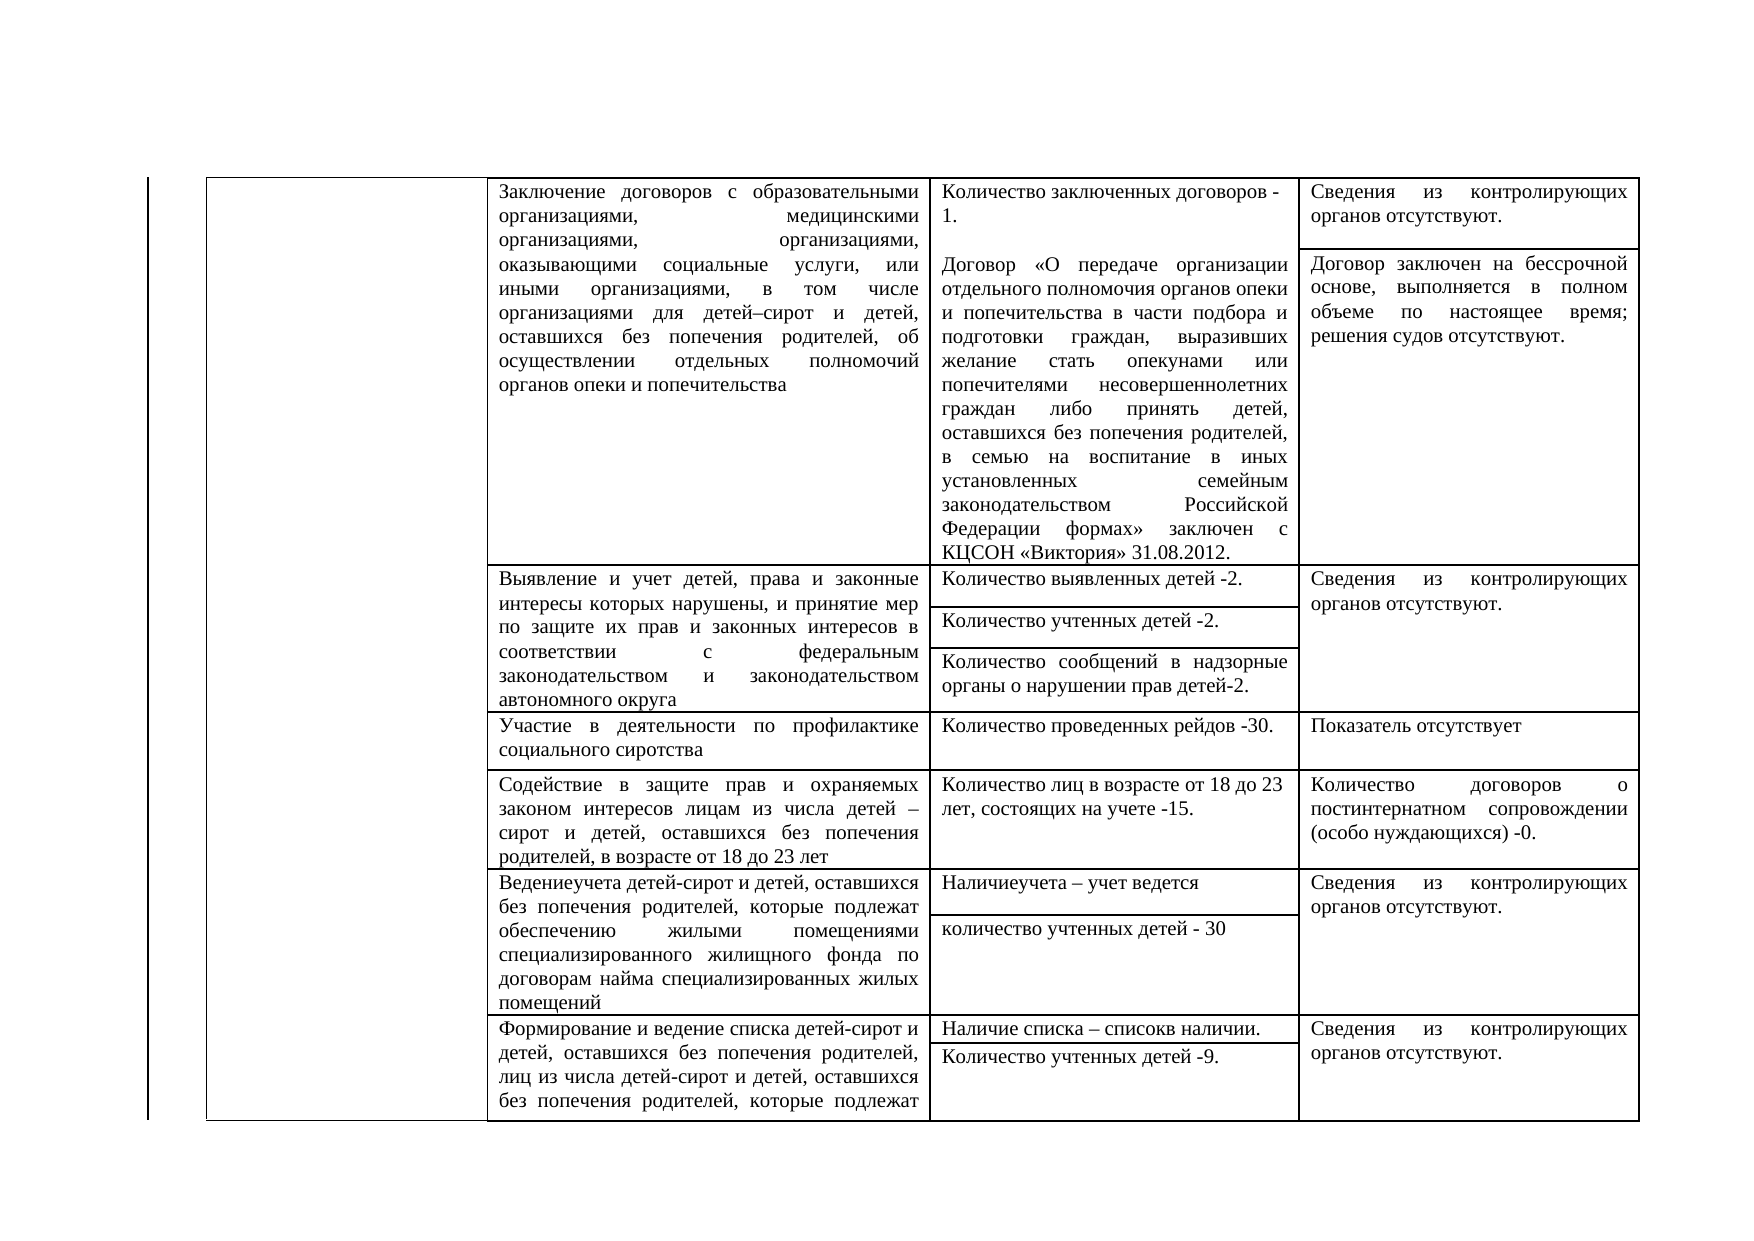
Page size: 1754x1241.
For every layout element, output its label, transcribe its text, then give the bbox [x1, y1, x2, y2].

table_cell Формирование и ведение списка детей-сирот и детей, оставшихся без попечения родителей, лиц из числа детей-сирот и детей, оставшихся без попечения родителей, которые подлежат обеспечению жилыми помещениями специализированного жилого фонда по договорамнайма специализированных жилых помещений [488, 1016, 929, 1120]
table_cell Договор заключен на бессрочной основе, выполняется в полном объеме по настоящее время; решения судов отсутствуют. [1300, 250, 1638, 564]
table_cell Участие в деятельности по профилактике социального сиротства [488, 713, 929, 769]
table_cell Количество заключенных договоров - 1. Договор «О передаче организации отдельного полномочия органов опеки и попечительства в части подбора и подготовки граждан, выразивших желание стать опекунами или попечителями несовершеннолетних граждан либо принять детей, оставшихся без попечения родителей, в семью на воспитание в иных установленных семейным законодательством Российской Федерации формах» заключен с КЦСОН «Виктория» 31.08.2012. [931, 179, 1298, 564]
table_cell Сведения из контролирующих органов отсутствуют. [1300, 566, 1638, 711]
table_cell Показатель отсутствует [1300, 713, 1638, 769]
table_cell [1300, 1016, 1638, 1120]
table_cell Количество сообщений в надзорные органы о нарушении прав детей-2. [931, 649, 1298, 711]
table_cell Количество проведенных рейдов -30. [931, 713, 1298, 769]
table_cell Количество выявленных детей -2. [931, 566, 1298, 606]
table_cell Ведениеучета детей-сирот и детей, оставшихся без попечения родителей, которые подлежат обеспечению жилыми помещениями специализированного жилищного фонда по договорам найма специализированных жилых помещений [488, 870, 929, 1014]
table_cell Сведения из контролирующих органов отсутствуют. [1300, 870, 1638, 1014]
table_cell Количество лиц в возрасте от 18 до 23 лет, состоящих на учете -15. [931, 771, 1298, 868]
table_cell Наличиеучета – учет ведется [931, 870, 1298, 914]
table_cell Количество учтенных детей -2. [931, 608, 1298, 647]
table_cell Количество договоров о постинтернатном сопровождении (особо нуждающихся) -0. [1300, 771, 1638, 868]
table_cell Содействие в защите прав и охраняемых законом интересов лицам из числа детей – сирот и детей, оставшихся без попечения родителей, в возрасте от 18 до 23 лет [488, 771, 929, 868]
table_cell количество учтенных детей - 30 [931, 916, 1298, 1014]
table_cell Заключение договоров с образовательными организациями, медицинскими организациями, организациями, оказывающими социальные услуги, или иными организациями, в том числе организациями для детей–сирот и детей, оставшихся без попечения родителей, об осуществлении отдельных полномочий органов опеки и попечительства [488, 179, 929, 564]
table_cell Сведения из контролирующих органов отсутствуют. [1300, 179, 1638, 248]
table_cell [931, 1044, 1298, 1120]
table_cell Выявление и учет детей, права и законные интересы которых нарушены, и принятие мер по защите их прав и законных интересов в соответствии с федеральным законодательством и законодательством автономного округа [488, 566, 929, 711]
table_cell Наличие списка – списокв наличии. [931, 1016, 1298, 1042]
